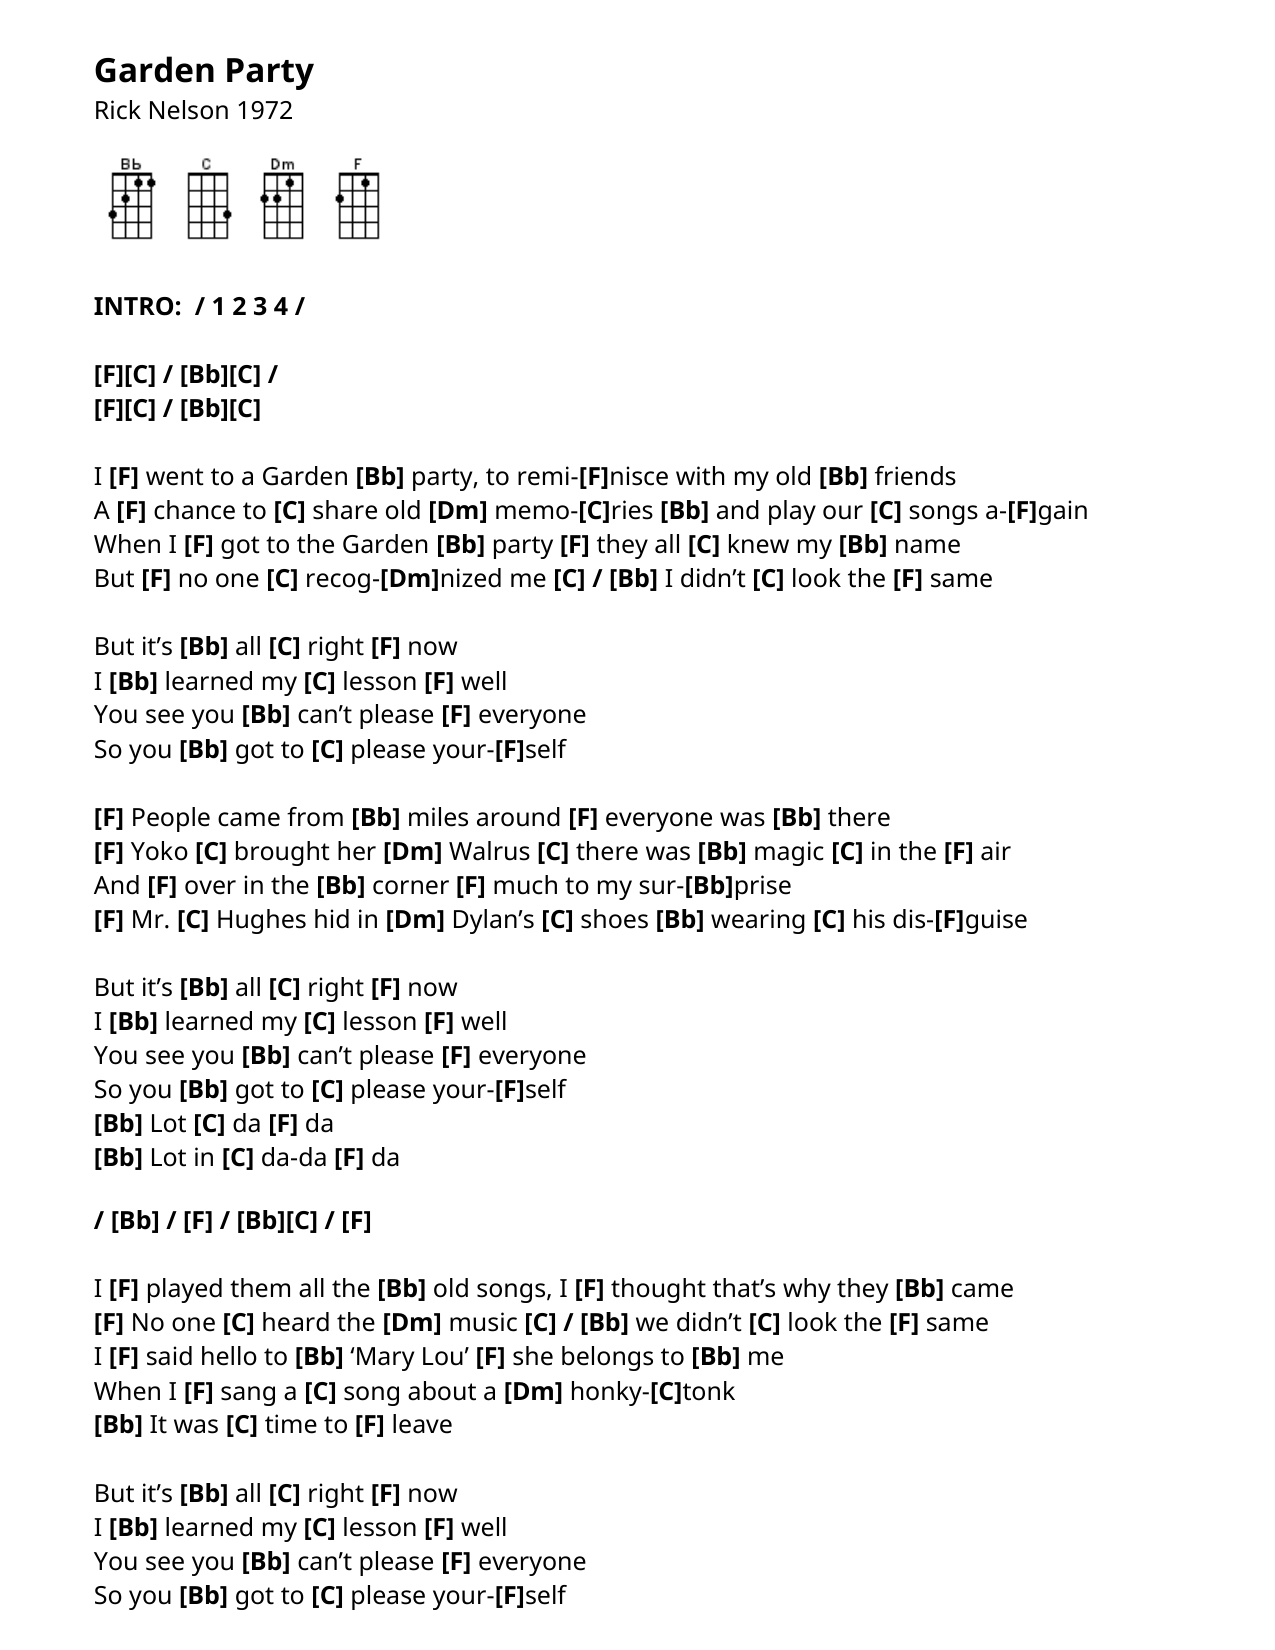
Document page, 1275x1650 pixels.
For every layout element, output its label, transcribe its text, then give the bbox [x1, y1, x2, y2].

text You see you [Bb] can’t please [F] everyone [94, 1038, 1256, 1072]
text [F] Yoko [C] brought her [Dm] Walrus [C] there was [Bb] magic [C] in the [F] air [94, 833, 1256, 867]
text I [F] played them all the [Bb] old songs, I [F] thought that’s why they [Bb] came [94, 1271, 1256, 1305]
text I [Bb] learned my [C] lesson [F] well [94, 1004, 1256, 1038]
text I [F] went to a Garden [Bb] party, to remi-[F]nisce with my old [Bb] friends [94, 459, 1256, 493]
picture [93, 154, 397, 255]
text So you [Bb] got to [C] please your-[F]self [94, 1072, 1256, 1106]
text A [F] chance to [C] share old [Dm] memo-[C]ries [Bb] and play our [C] songs a-[F]gain [94, 493, 1256, 527]
text And [F] over in the [Bb] corner [F] much to my sur-[Bb]prise [94, 867, 1256, 902]
text When I [F] got to the Garden [Bb] party [F] they all [C] knew my [Bb] name [94, 527, 1256, 561]
text You see you [Bb] can’t please [F] everyone [94, 1543, 1256, 1577]
subtitle Garden Party [94, 47, 1256, 92]
text I [F] said hello to [Bb] ‘Mary Lou’ [F] she belongs to [Bb] me [94, 1339, 1256, 1373]
text [Bb] Lot in [C] da-da [F] da [94, 1140, 1256, 1174]
text So you [Bb] got to [C] please your-[F]self [94, 1577, 1256, 1612]
text So you [Bb] got to [C] please your-[F]self [94, 731, 1256, 765]
text / [Bb] / [F] / [Bb][C] / [F] [94, 1203, 1256, 1237]
text You see you [Bb] can’t please [F] everyone [94, 697, 1256, 731]
text INTRO: / 1 2 3 4 / [94, 288, 1256, 322]
text [Bb] Lot [C] da [F] da [94, 1106, 1256, 1140]
text Rick Nelson 1972 [94, 92, 1256, 126]
text [F] Mr. [C] Hughes hid in [Dm] Dylan’s [C] shoes [Bb] wearing [C] his dis-[F]guise [94, 902, 1256, 936]
text But it’s [Bb] all [C] right [F] now [94, 970, 1256, 1004]
text [F] People came from [Bb] miles around [F] everyone was [Bb] there [94, 799, 1256, 833]
text [Bb] It was [C] time to [F] leave [94, 1407, 1256, 1441]
text But it’s [Bb] all [C] right [F] now [94, 629, 1256, 663]
text When I [F] sang a [C] song about a [Dm] honky-[C]tonk [94, 1373, 1256, 1407]
text I [Bb] learned my [C] lesson [F] well [94, 663, 1256, 697]
text [F] No one [C] heard the [Dm] music [C] / [Bb] we didn’t [C] look the [F] same [94, 1305, 1256, 1339]
text I [Bb] learned my [C] lesson [F] well [94, 1509, 1256, 1543]
text [F][C] / [Bb][C] [94, 391, 1256, 425]
text But [F] no one [C] recog-[Dm]nized me [C] / [Bb] I didn’t [C] look the [F] same [94, 561, 1256, 595]
text But it’s [Bb] all [C] right [F] now [94, 1475, 1256, 1509]
text [F][C] / [Bb][C] / [94, 357, 1256, 391]
